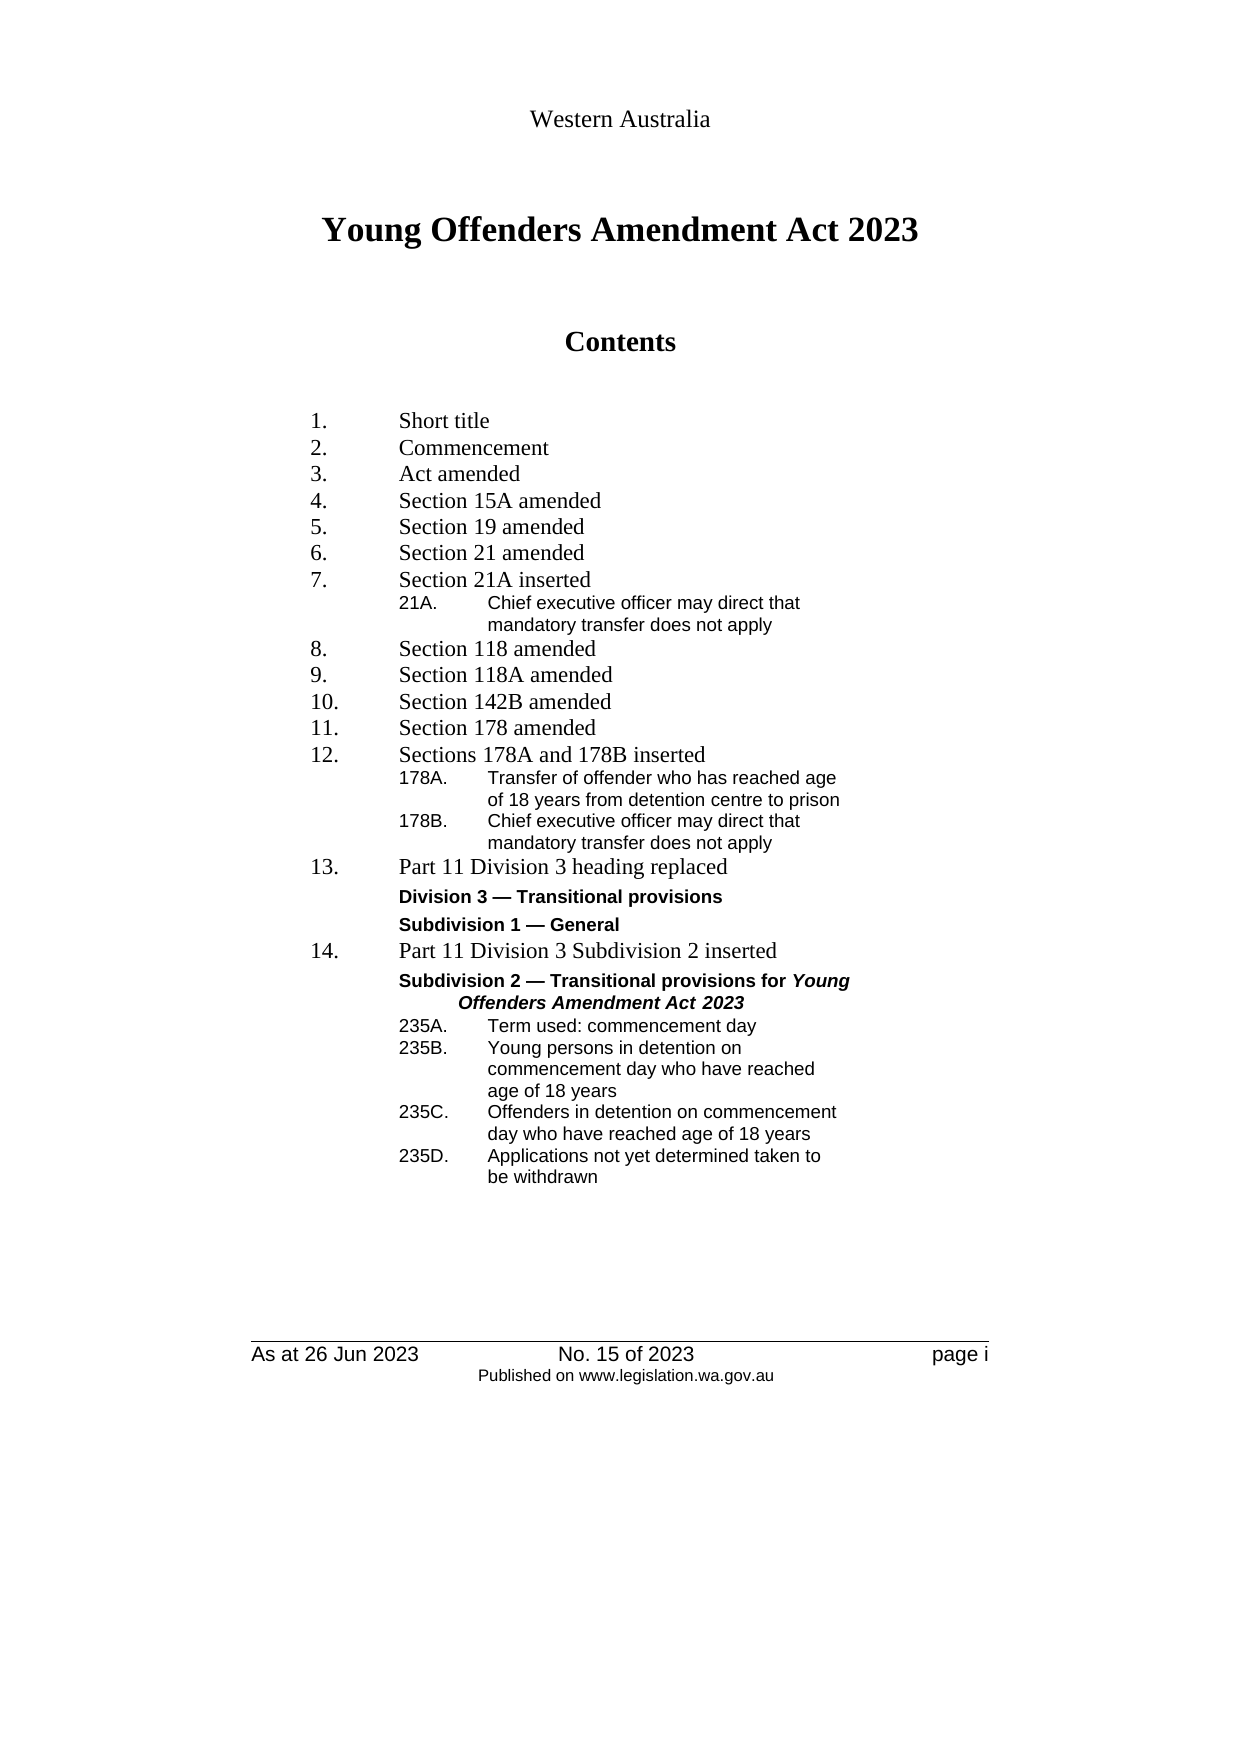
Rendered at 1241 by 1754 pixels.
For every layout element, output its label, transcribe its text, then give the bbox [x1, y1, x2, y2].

text Subdivision 2 — Transitional provisions for Young Offenders Amendment Act 2023 [399, 970, 871, 1013]
text 9. Section 118A amended 5 [310, 662, 871, 688]
text 10. Section 142B amended 7 [310, 688, 871, 714]
text 2. Commencement 2 [310, 434, 871, 460]
text Young Offenders Amendment Act 2023 [251, 208, 989, 249]
text Division 3 — Transitional provisions [399, 886, 871, 907]
text Western Australia [251, 104, 989, 133]
text 178A. Transfer of offender who has reached age of 18 years from detention centre to prison 9 [399, 767, 841, 810]
text 3. Act amended 2 [310, 460, 871, 487]
text 235A. Term used: commencement day 11 [399, 1015, 841, 1037]
text 178B. Chief executive officer may direct that mandatory transfer does not apply 10 [399, 810, 841, 853]
text 13. Part 11 Division 3 heading replaced 11 [310, 853, 871, 879]
text 235C. Offenders in detention on commencement day who have reached age of 18 years 12 [399, 1101, 841, 1144]
text 12. Sections 178A and 178B inserted 9 [310, 741, 871, 767]
text 1. Short title 2 [310, 408, 871, 434]
text 235D. Applications not yet determined taken to be withdrawn 12 [399, 1144, 841, 1188]
text 11. Section 178 amended 7 [310, 714, 871, 741]
text 21A. Chief executive officer may direct that mandatory transfer does not apply 4 [399, 592, 841, 635]
text Subdivision 1 — General [399, 914, 871, 935]
text 235B. Young persons in detention on commencement day who have reached age of 18 years 11 [399, 1037, 841, 1101]
text 14. Part 11 Division 3 Subdivision 2 inserted 11 [310, 937, 871, 964]
text Contents [491, 324, 749, 358]
text 7. Section 21A inserted 4 [310, 566, 871, 592]
text 4. Section 15A amended 2 [310, 487, 871, 513]
text 6. Section 21 amended 3 [310, 539, 871, 566]
text 5. Section 19 amended 2 [310, 513, 871, 539]
text 8. Section 118 amended 5 [310, 635, 871, 662]
